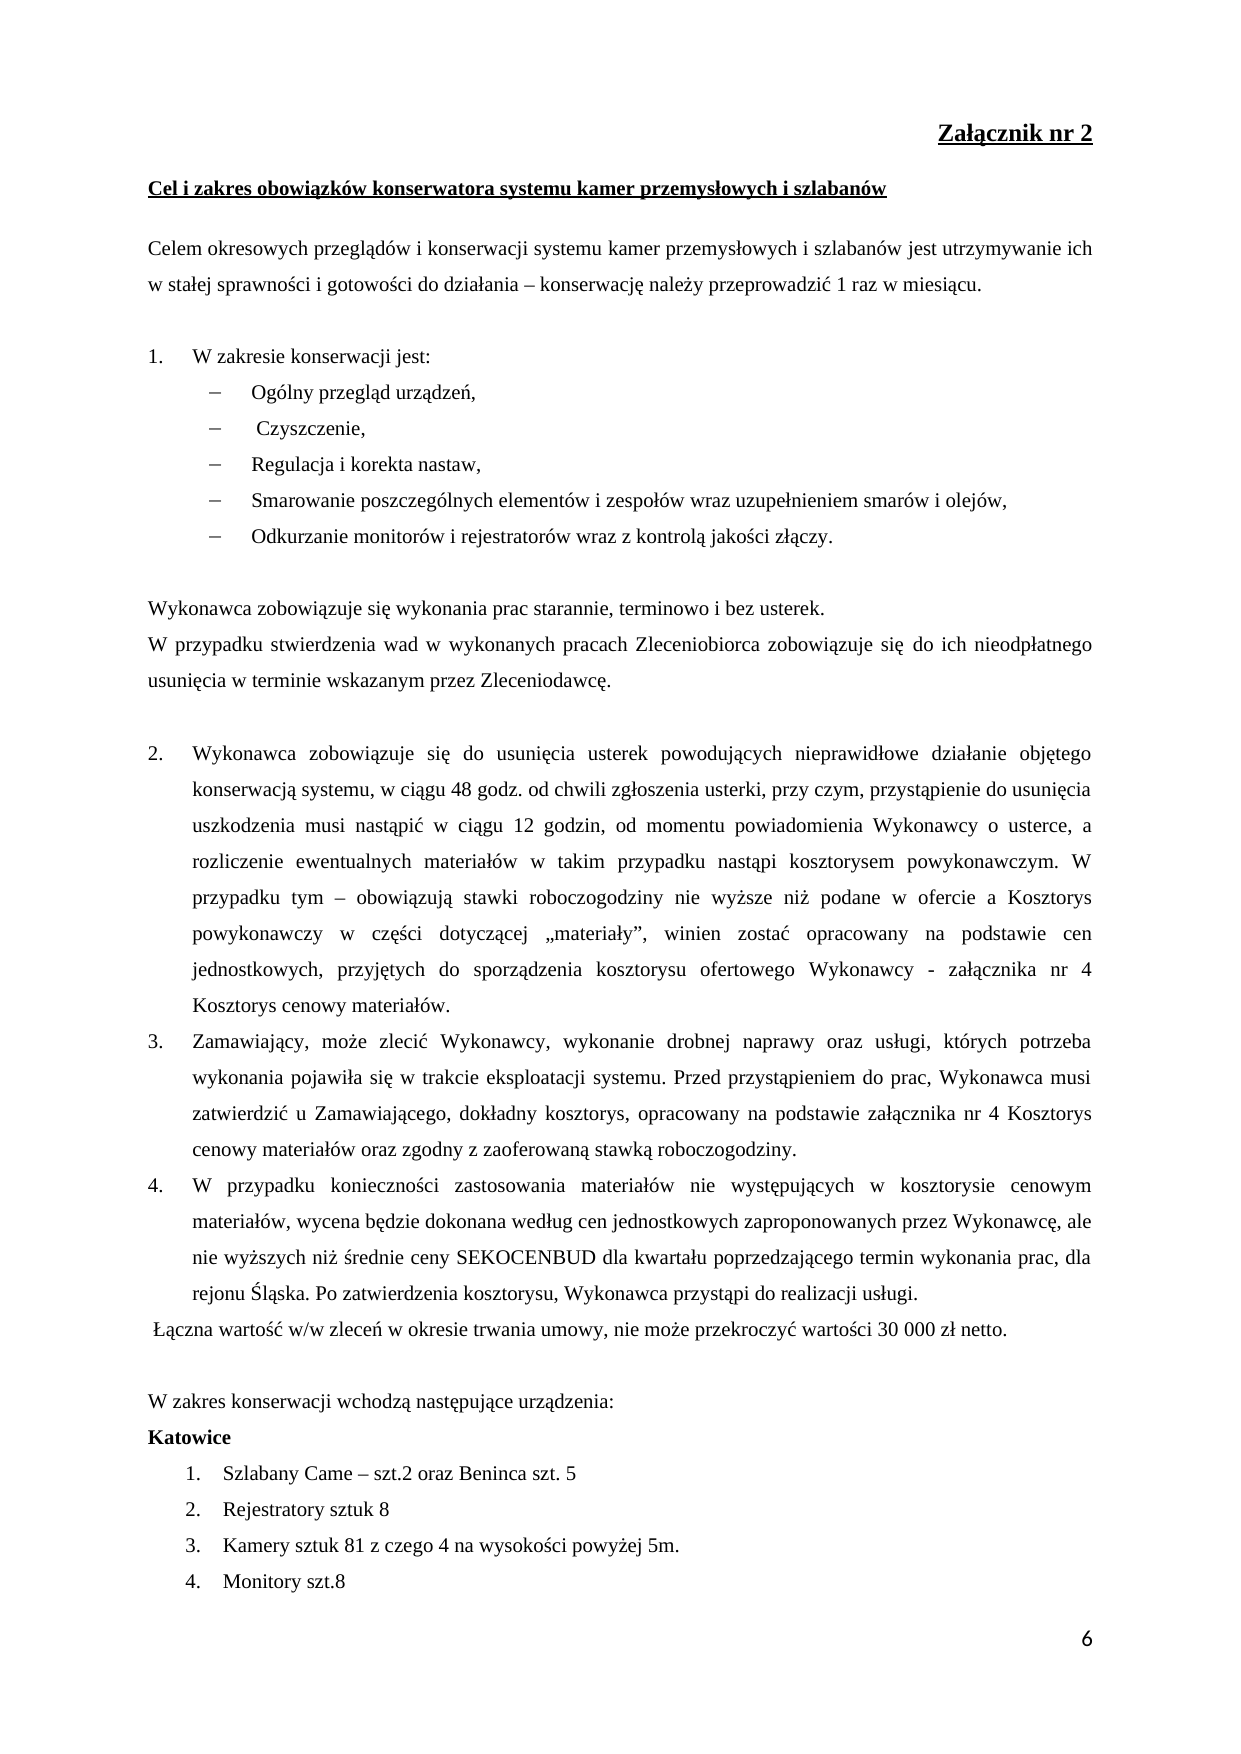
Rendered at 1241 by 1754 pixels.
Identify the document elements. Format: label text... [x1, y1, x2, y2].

list Ogólny przegląd urządzeń, [207, 380, 1093, 404]
list Kamery sztuk 81 z czego 4 na wysokości powyżej 5m. [185, 1533, 1093, 1557]
list Wykonawca zobowiązuje się do usunięcia usterek powodujących nieprawidłowe działanie objętego konserwacją systemu, w ciągu 48 godz. od chwili zgłoszenia usterki, przy czym, przystąpienie do usunięcia uszkodzenia musi nastąpić w ciągu 12 godzin, od momentu powiadomienia Wykonawcy o usterce, a rozliczenie ewentualnych materiałów w takim przypadku nastąpi kosztorysem powykonawczym. W przypadku tym – obowiązują stawki roboczogodziny nie wyższe niż podane w ofercie a Kosztorys powykonawczy w części dotyczącej „materiały”, winien zostać opracowany na podstawie cen jednostkowych, przyjętych do sporządzenia kosztorysu ofertowego Wykonawcy - załącznika nr 4 Kosztorys cenowy materiałów. [148, 740, 1093, 1017]
text Łączna wartość w/w zleceń w okresie trwania umowy, nie może przekroczyć wartości 30 000 zł netto. [148, 1317, 1093, 1341]
list W przypadku konieczności zastosowania materiałów nie występujących w kosztorysie cenowym materiałów, wycena będzie dokonana według cen jednostkowych zaproponowanych przez Wykonawcę, ale nie wyższych niż średnie ceny SEKOCENBUD dla kwartału poprzedzającego termin wykonania prac, dla rejonu Śląska. Po zatwierdzenia kosztorysu, Wykonawca przystąpi do realizacji usługi. [148, 1173, 1093, 1305]
list Czyszczenie, [207, 416, 1093, 440]
list Smarowanie poszczególnych elementów i zespołów wraz uzupełnieniem smarów i olejów, [207, 488, 1093, 512]
text Załącznik nr 2 [148, 118, 1093, 147]
list W zakresie konserwacji jest: [148, 344, 1093, 368]
list Odkurzanie monitorów i rejestratorów wraz z kontrolą jakości złączy. [207, 524, 1093, 548]
list Monitory szt.8 [185, 1569, 1093, 1593]
text Wykonawca zobowiązuje się wykonania prac starannie, terminowo i bez usterek. [148, 596, 1093, 620]
text Celem okresowych przeglądów i konserwacji systemu kamer przemysłowych i szlabanów jest utrzymywanie ich w stałej sprawności i gotowości do działania – konserwację należy przeprowadzić 1 raz w miesiącu. [148, 236, 1093, 296]
list Regulacja i korekta nastaw, [207, 452, 1093, 476]
text Katowice [148, 1425, 1093, 1449]
text W przypadku stwierdzenia wad w wykonanych pracach Zleceniobiorca zobowiązuje się do ich nieodpłatnego usunięcia w terminie wskazanym przez Zleceniodawcę. [148, 632, 1093, 692]
list Zamawiający, może zlecić Wykonawcy, wykonanie drobnej naprawy oraz usługi, których potrzeba wykonania pojawiła się w trakcie eksploatacji systemu. Przed przystąpieniem do prac, Wykonawca musi zatwierdzić u Zamawiającego, dokładny kosztorys, opracowany na podstawie załącznika nr 4 Kosztorys cenowy materiałów oraz zgodny z zaoferowaną stawką roboczogodziny. [148, 1029, 1093, 1161]
text Cel i zakres obowiązków konserwatora systemu kamer przemysłowych i szlabanów [148, 176, 1093, 200]
text W zakres konserwacji wchodzą następujące urządzenia: [148, 1389, 1093, 1413]
list Szlabany Came – szt.2 oraz Beninca szt. 5 [185, 1461, 1093, 1485]
list Rejestratory sztuk 8 [185, 1497, 1093, 1521]
